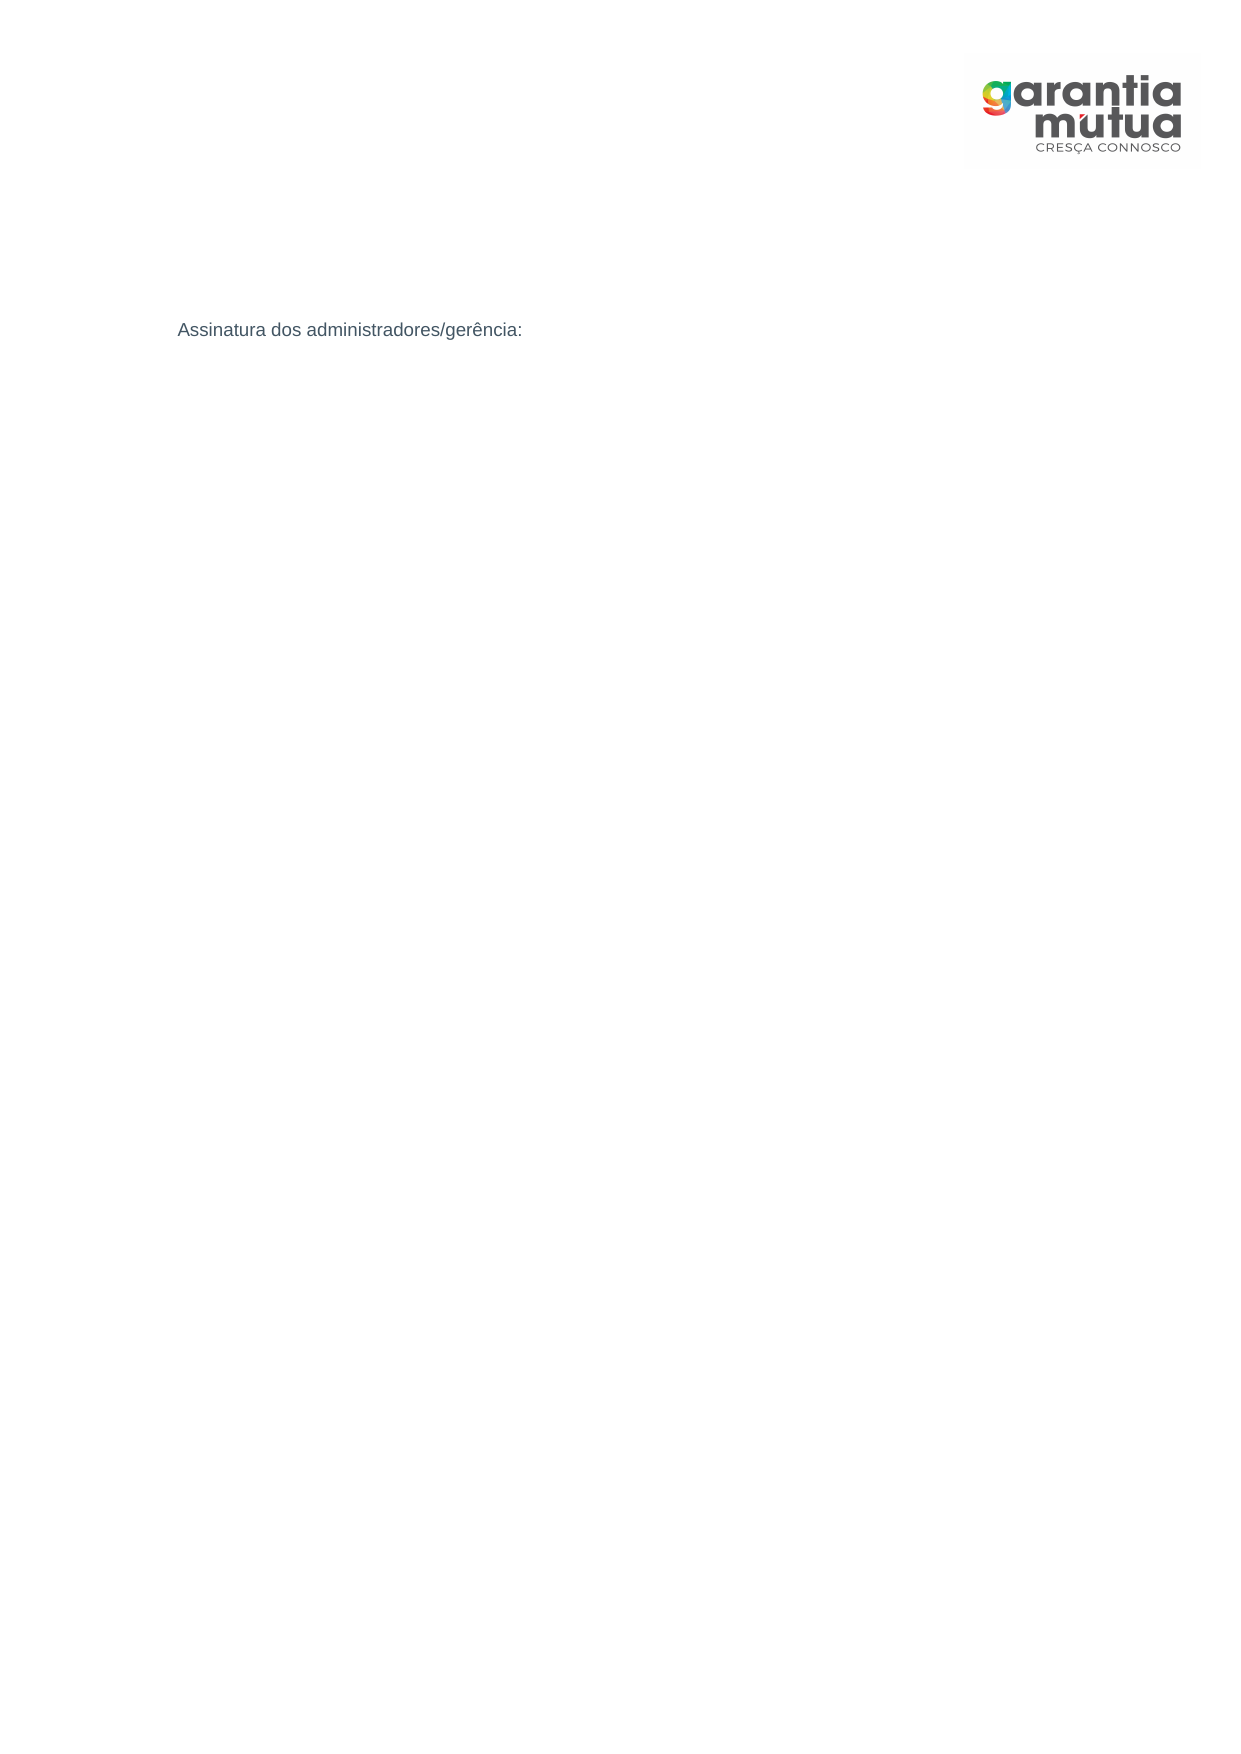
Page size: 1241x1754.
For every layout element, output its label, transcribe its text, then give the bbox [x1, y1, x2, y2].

text Assinatura dos administradores/gerência: [177, 313, 1063, 341]
picture [963, 53, 1202, 169]
